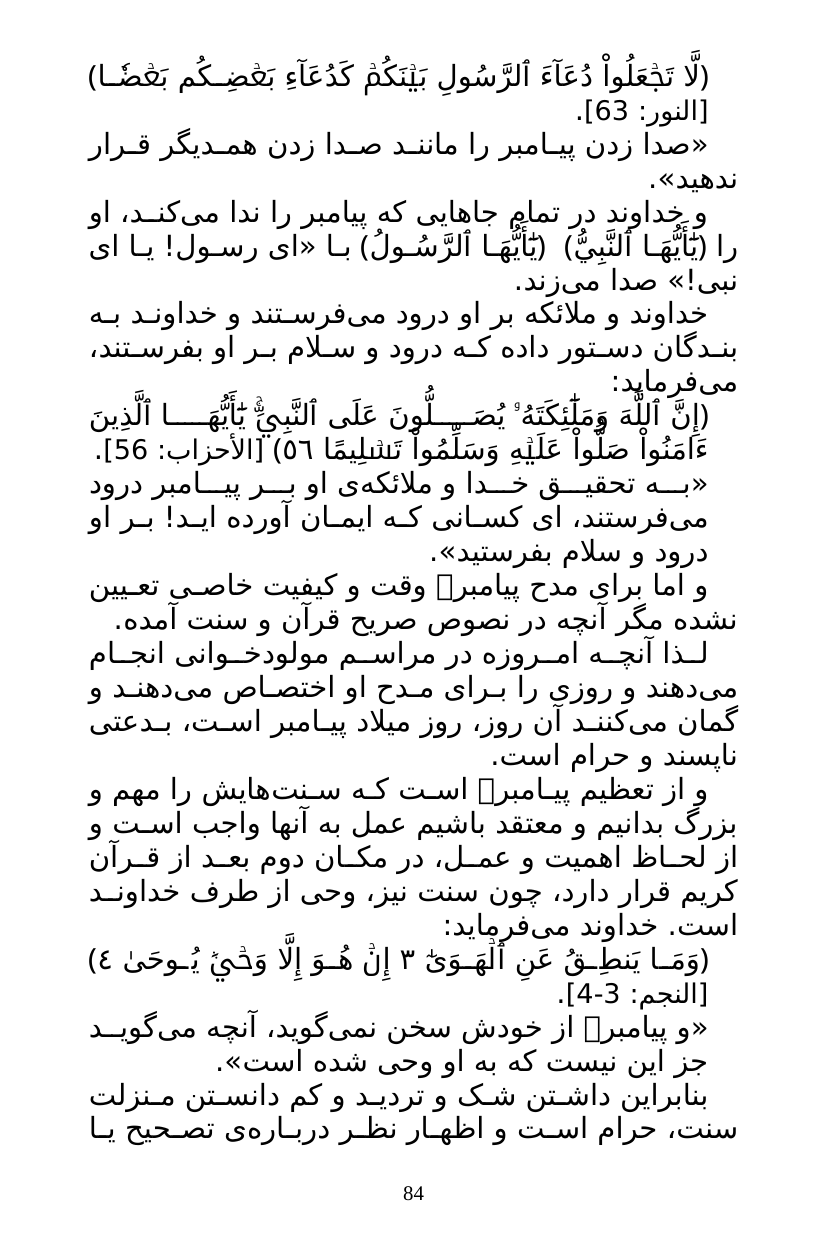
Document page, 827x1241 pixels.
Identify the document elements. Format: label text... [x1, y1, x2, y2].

text لذا آنچه امروزه در مراسم مولودخوانی انجام می‌‌دهند و روزی را برای مدح او اختصاص می‌دهند و گمان می‌‌کنند آن روز، روز میلاد پیامبر است، بدعتی ناپسند و حرام است. [89, 636, 738, 772]
text ﴿إِنَّ ٱللَّهَ وَمَلَٰٓئِكَتَهُۥ يُصَلُّونَ عَلَى ٱلنَّبِيِّۚ يَٰٓأَيُّهَا ٱلَّذِينَ ءَامَنُواْ صَلُّواْ عَلَيۡهِ وَسَلِّمُواْ تَسۡلِيمًا ٥٦﴾ [الأحزاب: 56]. [89, 399, 708, 467]
text و خداوند در تمام جاهایی که پیامبر را ندا می‌‌کند، او را ﴿يَٰٓأَيُّهَا ٱلنَّبِيُّ﴾ ﴿يَٰٓأَيُّهَا ٱلرَّسُولُ﴾ با «ای رسول! یا ای نبی!» صدا می‌زند. [89, 195, 738, 297]
text خداوند و ملائکه بر او درود می‌فرستند و خداوند به بندگان دستور داده که درود و سلام بر او بفرستند، می‌‌فرماید: [89, 297, 738, 399]
text «به تحقیق خدا و ملائکه‌ی او بر پیامبر درود می‌‌فرستند، ای کسانی که ایمان آورده ‌اید! بر او درود و سلام بفرستید». [89, 467, 708, 568]
text «صدا زدن پیامبر را مانند صدا زدن همدیگر قرار ندهید». [89, 127, 738, 195]
text «و پیامبر از خودش سخن نمی‌‌گوید، آنچه می‌‌گوید جز این نیست که به او وحی شده است». [89, 1010, 708, 1078]
text و اما برای مدح پیامبر وقت و کیفیت خاصی تعیین نشده مگر آنچه در نصوص صریح قرآن و سنت آمده. [89, 568, 738, 636]
text ﴿لَّا تَجۡعَلُواْ دُعَآءَ ٱلرَّسُولِ بَيۡنَكُمۡ كَدُعَآءِ بَعۡضِكُم بَعۡضٗا﴾ [النور: 63]. [89, 59, 708, 127]
text و از تعظیم پیامبر است که سنت‌هایش را مهم و بزرگ بدانیم و معتقد باشیم عمل به آنها واجب است و از لحاظ اهمیت و عمل، در مکان دوم بعد از قرآن کریم قرار دارد، چون سنت نیز، وحی از طرف خداوند است. خداوند می‌فرماید: [89, 772, 738, 942]
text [89, 1078, 738, 1146]
text ﴿وَمَا يَنطِقُ عَنِ ٱلۡهَوَىٰٓ ٣ إِنۡ هُوَ إِلَّا وَحۡيٞ يُوحَىٰ ٤﴾ [النجم: 3-4]. [89, 942, 708, 1010]
